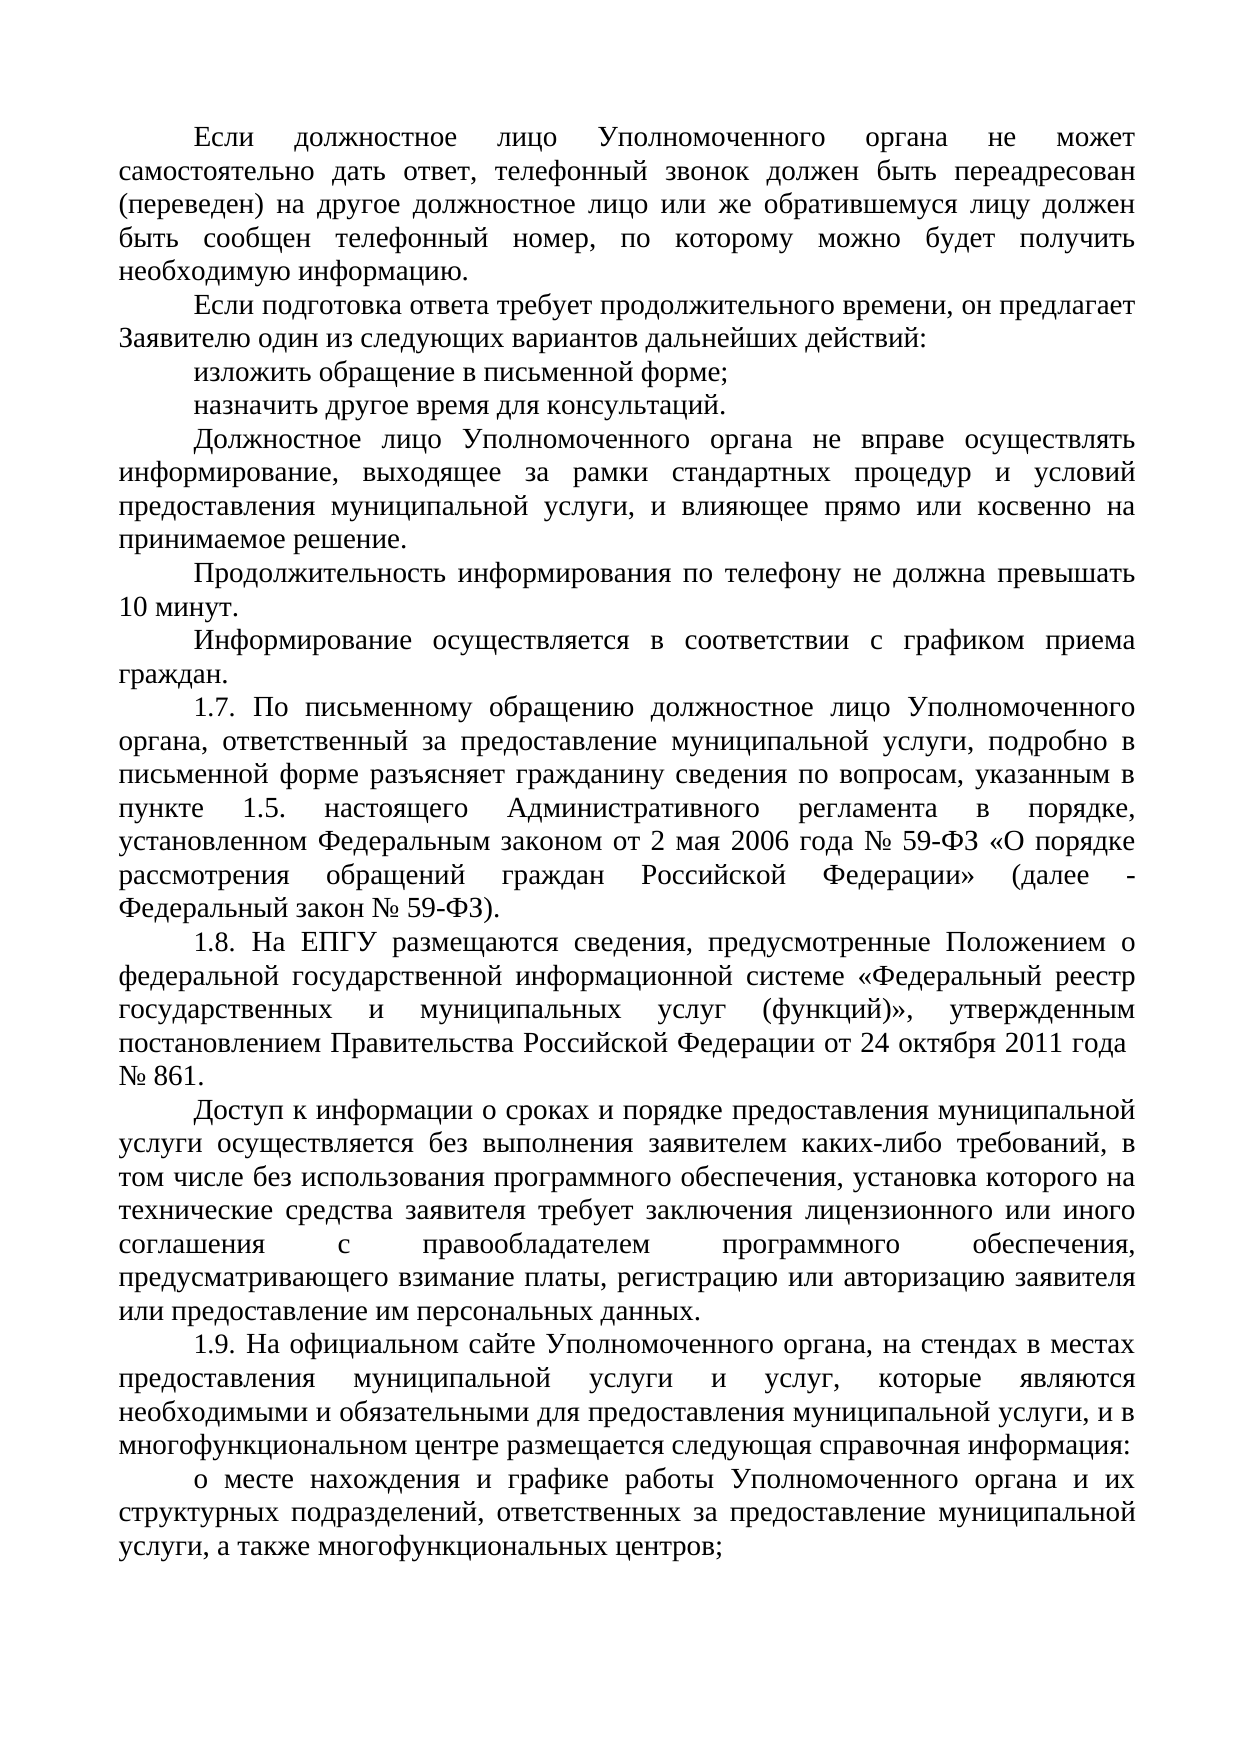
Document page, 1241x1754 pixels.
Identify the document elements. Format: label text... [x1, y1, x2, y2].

text назначить другое время для консультаций. [118, 388, 1138, 422]
text Если подготовка ответа требует продолжительного времени, он предлагает Заявителю один из следующих вариантов дальнейших действий: [118, 287, 1136, 354]
text о месте нахождения и графике работы Уполномоченного органа и их структурных подразделений, ответственных за предоставление муниципальной услуги, а также многофункциональных центров; [118, 1461, 1136, 1562]
list По письменному обращению должностное лицо Уполномоченного органа, ответственный за предоставление муниципальной услуги, подробно в письменной форме разъясняет гражданину сведения по вопросам, указанным в пункте 1.5. настоящего Административного регламента в порядке, установленном Федеральным законом от 2 мая 2006 года № 59-ФЗ «О порядке рассмотрения обращений граждан Российской Федерации» (далее - Федеральный закон № 59-ФЗ). [118, 690, 1136, 925]
text Доступ к информации о сроках и порядке предоставления муниципальной услуги осуществляется без выполнения заявителем каких-либо требований, в том числе без использования программного обеспечения, установка которого на технические средства заявителя требует заключения лицензионного или иного соглашения с правообладателем программного обеспечения, предусматривающего взимание платы, регистрацию или авторизацию заявителя или предоставление им персональных данных. [118, 1092, 1136, 1327]
text Продолжительность информирования по телефону не должна превышать 10 минут. [118, 556, 1136, 623]
text Должностное лицо Уполномоченного органа не вправе осуществлять информирование, выходящее за рамки стандартных процедур и условий предоставления муниципальной услуги, и влияющее прямо или косвенно на принимаемое решение. [118, 422, 1136, 556]
text Информирование осуществляется в соответствии с графиком приема граждан. [118, 623, 1136, 690]
list На официальном сайте Уполномоченного органа, на стендах в местах предоставления муниципальной услуги и услуг, которые являются необходимыми и обязательными для предоставления муниципальной услуги, и в многофункциональном центре размещается следующая справочная информация: [118, 1327, 1136, 1461]
text изложить обращение в письменной форме; [118, 354, 1138, 388]
list На ЕПГУ размещаются сведения, предусмотренные Положением о федеральной государственной информационной системе «Федеральный реестр государственных и муниципальных услуг (функций)», утвержденным постановлением Правительства Российской Федерации от 24 октября 2011 года № 861. [118, 925, 1136, 1092]
text Если должностное лицо Уполномоченного органа не может самостоятельно дать ответ, телефонный звонок должен быть переадресован (переведен) на другое должностное лицо или же обратившемуся лицу должен быть сообщен телефонный номер, по которому можно будет получить необходимую информацию. [118, 120, 1136, 287]
